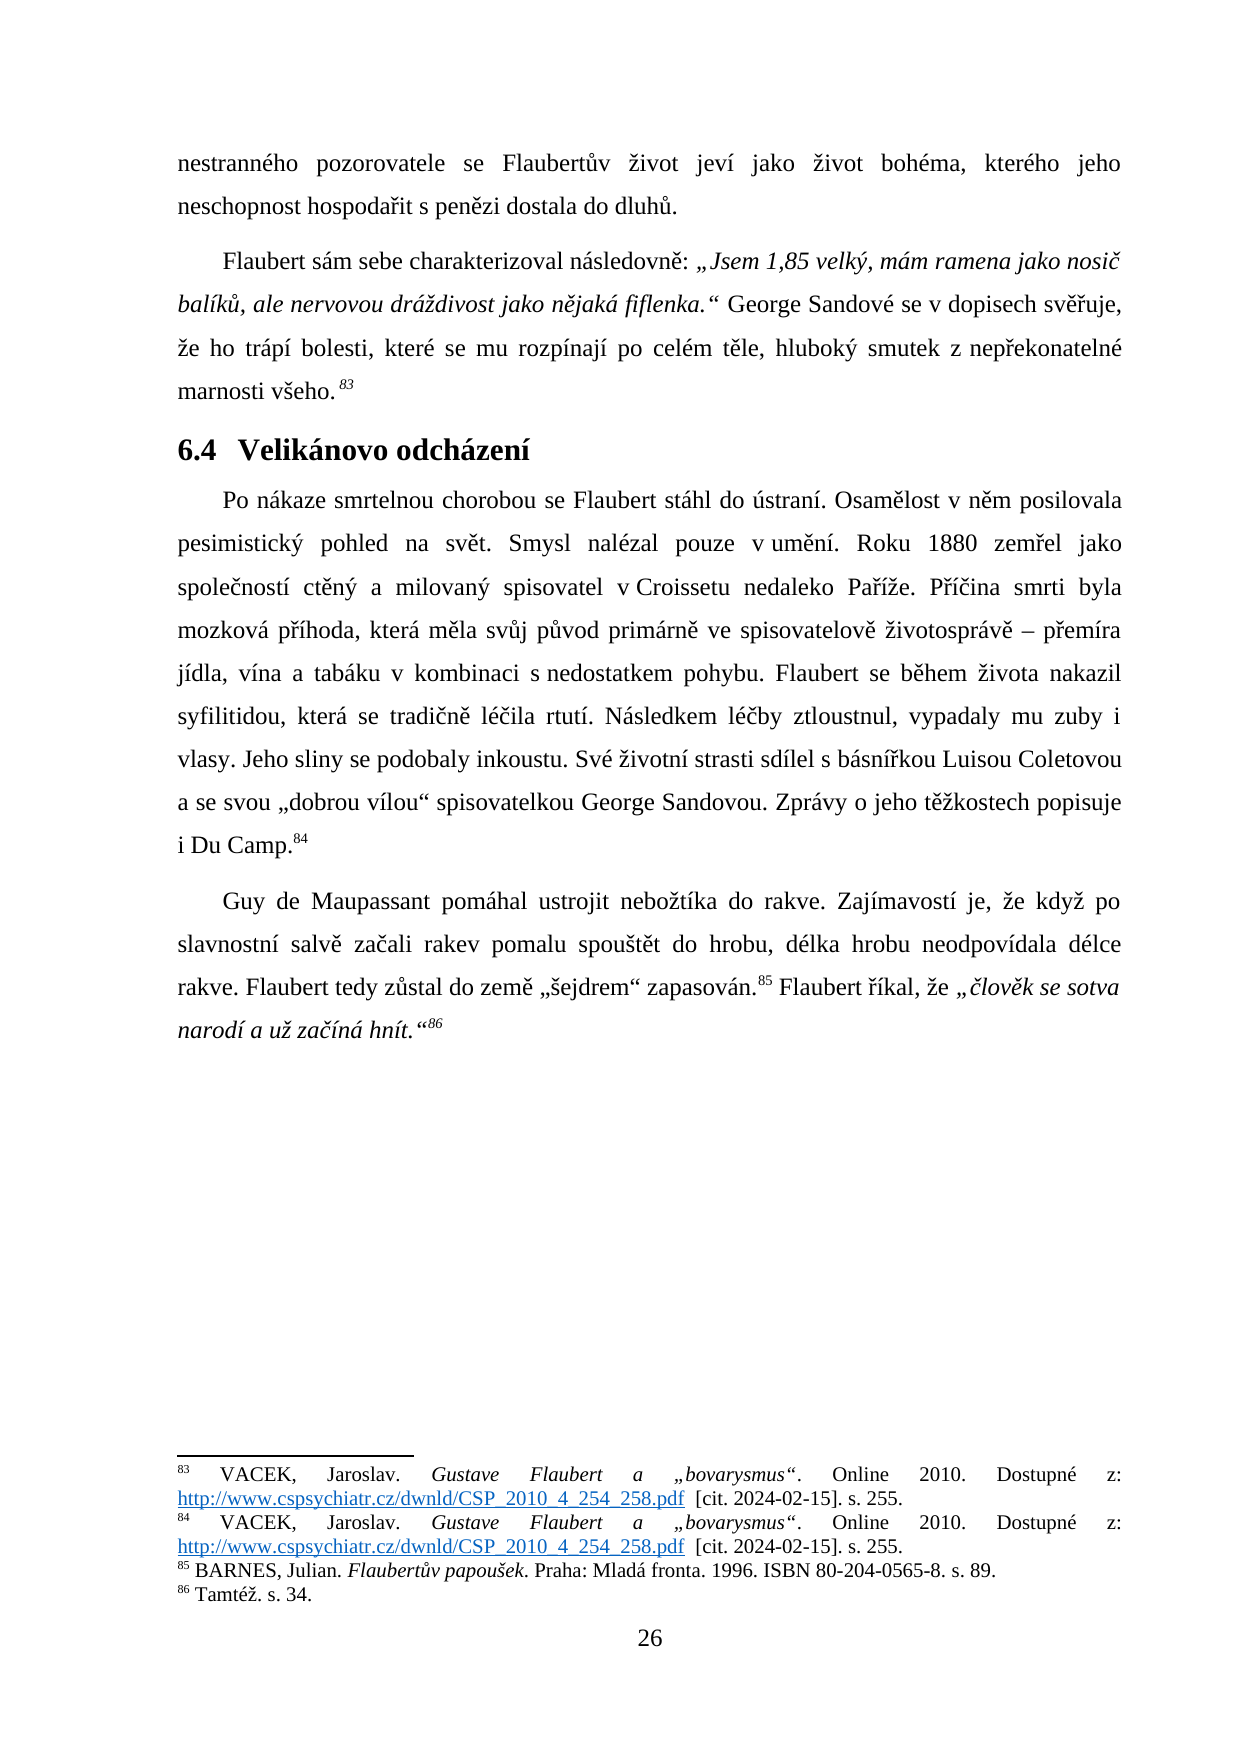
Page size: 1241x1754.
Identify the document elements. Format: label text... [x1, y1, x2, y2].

text Flaubert sám sebe charakterizoval následovně: „Jsem 1,85 velký, mám ramena jako nosič balíků, ale nervovou dráždivost jako nějaká fiflenka.“ George Sandové se v dopisech svěřuje, že ho trápí bolesti, které se mu rozpínají po celém těle, hluboký smutek z nepřekonatelné marnosti všeho. [177, 246, 1122, 404]
text Guy de Maupassant pomáhal ustrojit nebožtíka do rakve. Zajímavostí je, že když po slavnostní salvě začali rakev pomalu spouštět do hrobu, délka hrobu neodpovídala délce rakve. Flaubert tedy zůstal do země „šejdrem“ zapasován. Flaubert říkal, že „člověk se sotva narodí a už začíná hnít.“ [177, 886, 1122, 1044]
subtitle Velikánovo odcházení [177, 431, 1122, 467]
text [177, 148, 1122, 219]
text Po nákaze smrtelnou chorobou se Flaubert stáhl do ústraní. Osamělost v něm posilovala pesimistický pohled na svět. Smysl nalézal pouze v umění. Roku 1880 zemřel jako společností ctěný a milovaný spisovatel v Croissetu nedaleko Paříže. Příčina smrti byla mozková příhoda, která měla svůj původ primárně ve spisovatelově životosprávě – přemíra jídla, vína a tabáku v kombinaci s nedostatkem pohybu. Flaubert se během života nakazil syfilitidou, která se tradičně léčila rtutí. Následkem léčby ztloustnul, vypadaly mu zuby i vlasy. Jeho sliny se podobaly inkoustu. Své životní strasti sdílel s básnířkou Luisou Coletovou a se svou „dobrou vílou“ spisovatelkou George Sandovou. Zprávy o jeho těžkostech popisuje i Du Camp. [177, 485, 1122, 859]
